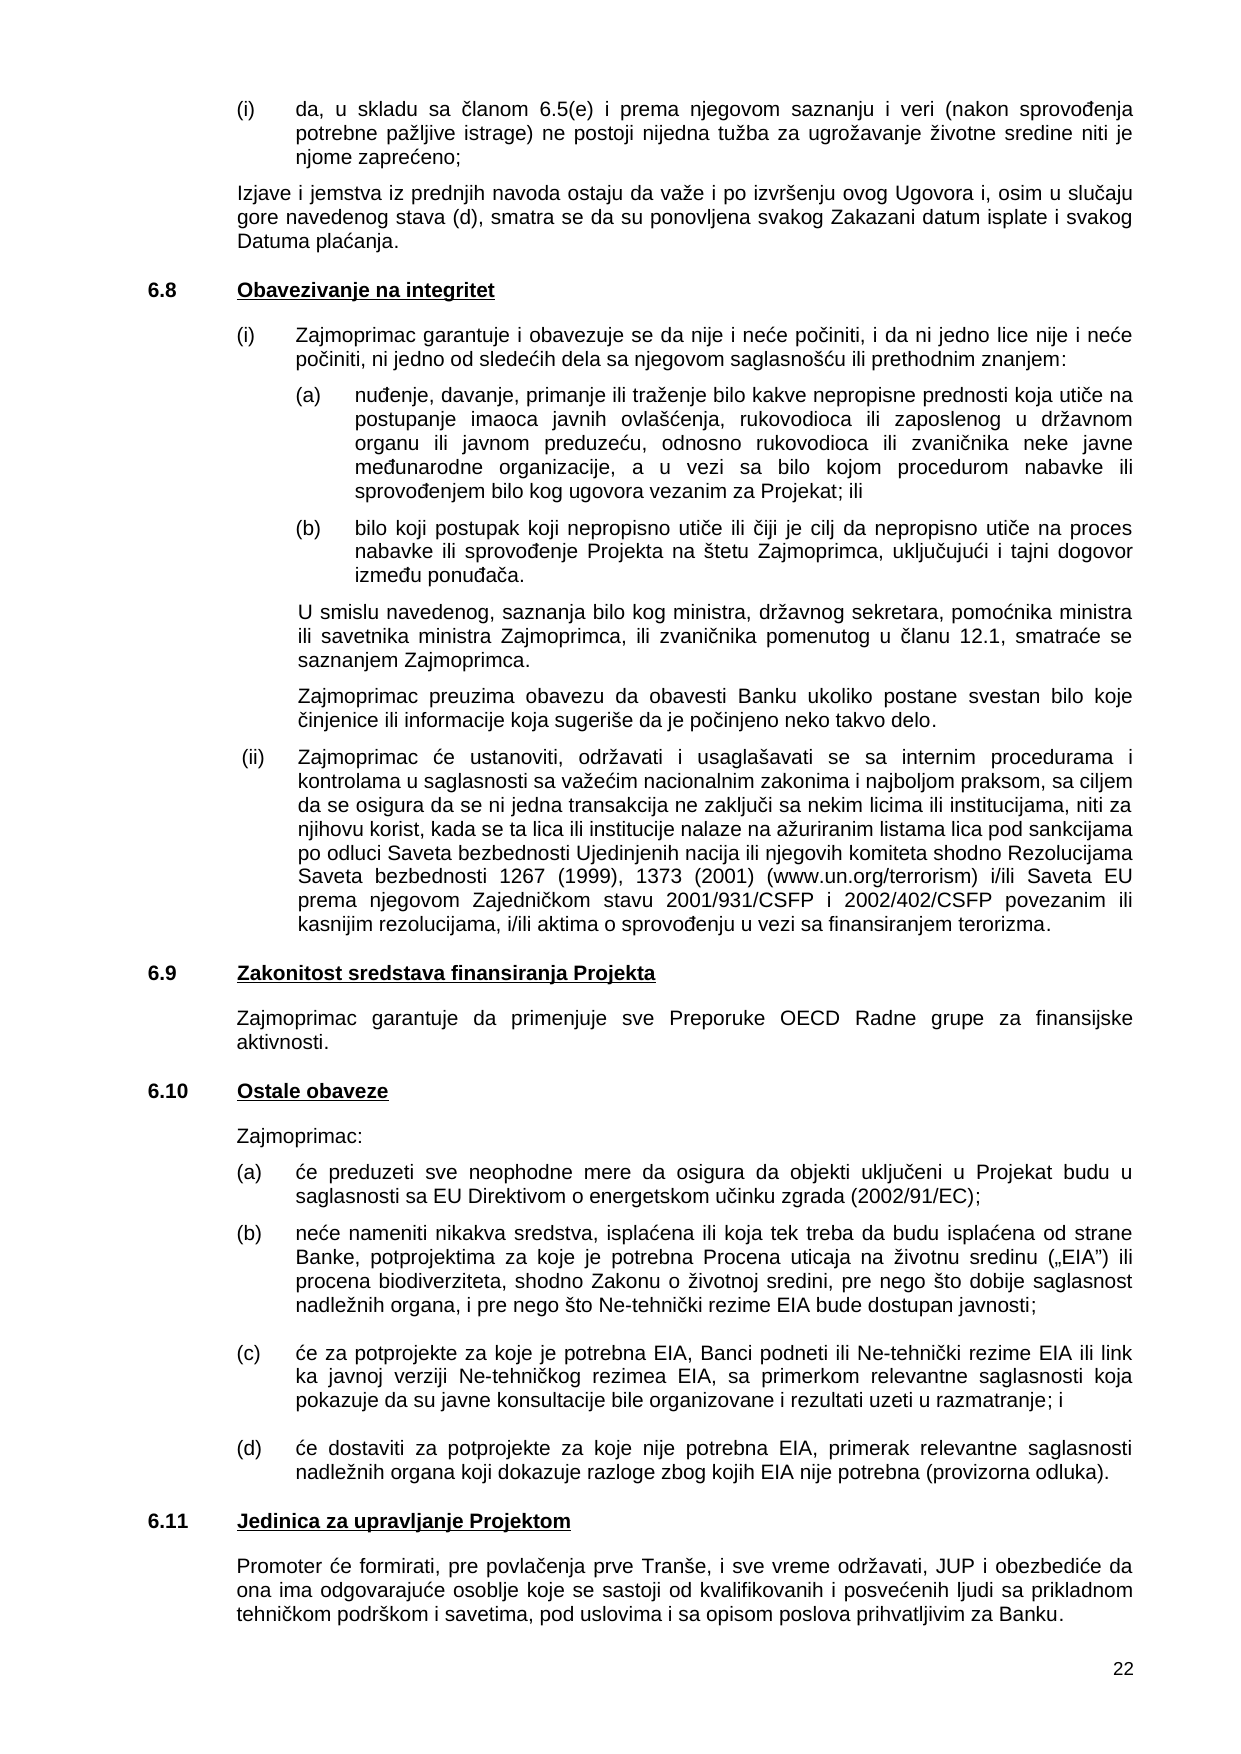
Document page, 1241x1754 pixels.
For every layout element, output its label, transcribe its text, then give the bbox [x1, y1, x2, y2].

text Zajmoprimac garantuje da primenjuje sve Preporuke OECD Radne grupe za finansijske aktivnosti. [236, 1006, 1134, 1054]
subtitle Ostale obaveze [148, 1079, 1134, 1103]
subtitle Obavezivanje na integritet [148, 278, 1134, 302]
text U smislu navedenog, saznanja bilo kog ministra, državnog sekretara, pomoćnika ministra ili savetnika ministra Zajmoprimca, ili zvaničnika pomenutog u članu 12.1, smatraće se saznanjem Zajmoprimca. [298, 600, 1134, 672]
text Izjave i jemstva iz prednjih navoda ostaju da važe i po izvršenju ovog Ugovora i, osim u slučaju gore navedenog stava (d), smatra se da su ponovljena svakog Zakazani datum isplate i svakog Datuma plaćanja. [237, 181, 1134, 253]
text (b) bilo koji postupak koji nepropisno utiče ili čiji je cilj da nepropisno utiče na proces nabavke ili sprovođenje Projekta na štetu Zajmoprimca, uključujući i tajni dogovor između ponuđača. [295, 515, 1134, 587]
text Zajmoprimac preuzima obavezu da obavesti Banku ukoliko postane svestan bilo koje činjenice ili informacije koja sugeriše da je počinjeno neko takvo delo. [298, 684, 1134, 732]
text (a) će preduzeti sve neophodne mere da osigura da objekti uključeni u Projekat budu u saglasnosti sa EU Direktivom o energetskom učinku zgrada (2002/91/EC); [236, 1160, 1134, 1208]
text (ii) Zajmoprimac će ustanoviti, održavati i usaglašavati se sa internim procedurama i kontrolama u saglasnosti sa važećim nacionalnim zakonima i najboljom praksom, sa ciljem da se osigura da se ni jedna transakcija ne zaključi sa nekim licima ili institucijama, niti za njihovu korist, kada se ta lica ili institucije nalaze na ažuriranim listama lica pod sankcijama po odluci Saveta bezbednosti Ujedinjenih nacija ili njegovih komiteta shodno Rezolucijama Saveta bezbednosti 1267 (1999), 1373 (2001) (www.un.org/terrorism) i/ili Saveta EU prema njegovom Zajedničkom stavu 2001/931/CSFP i 2002/402/CSFP povezanim ili kasnijim rezolucijama, i/ili aktima o sprovođenju u vezi sa finansiranjem terorizma. [241, 744, 1134, 936]
text (c) će za potprojekte za koje je potrebna EIA, Banci podneti ili Ne-tehnički rezime EIA ili link ka javnoj verziji Ne-tehničkog rezimea EIA, sa primerkom relevantne saglasnosti koja pokazuje da su javne konsultacije bile organizovane i rezultati uzeti u razmatranje; i [236, 1340, 1134, 1412]
subtitle Jedinica za upravljanje Projektom [148, 1509, 1134, 1533]
subtitle Zakonitost sredstava finansiranja Projekta [148, 961, 1134, 985]
text (i) Zajmoprimac garantuje i obavezuje se da nije i neće počiniti, i da ni jedno lice nije i neće počiniti, ni jedno od sledećih dela sa njegovom saglasnošću ili prethodnim znanjem: [236, 323, 1134, 371]
text (d) će dostaviti za potprojekte za koje nije potrebna EIA, primerak relevantne saglasnosti nadležnih organa koji dokazuje razloge zbog kojih EIA nije potrebna (provizorna odluka). [236, 1436, 1134, 1484]
text (b) neće nameniti nikakva sredstva, isplaćena ili koja tek treba da budu isplaćena od strane Banke, potprojektima za koje je potrebna Procena uticaja na životnu sredinu („EIA”) ili procena biodiverziteta, shodno Zakonu o životnoj sredini, pre nego što dobije saglasnost nadležnih organa, i pre nego što Ne-tehnički rezime EIA bude dostupan javnosti; [236, 1221, 1134, 1316]
text (a) nuđenje, davanje, primanje ili traženje bilo kakve nepropisne prednosti koja utiče na postupanje imaoca javnih ovlašćenja, rukovodioca ili zaposlenog u državnom organu ili javnom preduzeću, odnosno rukovodioca ili zvaničnika neke javne međunarodne organizacije, a u vezi sa bilo kojom procedurom nabavke ili sprovođenjem bilo kog ugovora vezanim za Projekat; ili [295, 383, 1134, 503]
text (i) da, u skladu sa članom 6.5(e) i prema njegovom saznanju i veri (nakon sprovođenja potrebne pažljive istrage) ne postoji nijedna tužba za ugrožavanje životne sredine niti je njome zaprećeno; [236, 97, 1134, 168]
text Zajmoprimac: [66, 1124, 1134, 1148]
text Promoter će formirati, pre povlačenja prve Tranše, i sve vreme održavati, JUP i obezbediće da ona ima odgovarajuće osoblje koje se sastoji od kvalifikovanih i posvećenih ljudi sa prikladnom tehničkom podrškom i savetima, pod uslovima i sa opisom poslova prihvatljivim za Banku. [236, 1554, 1134, 1626]
